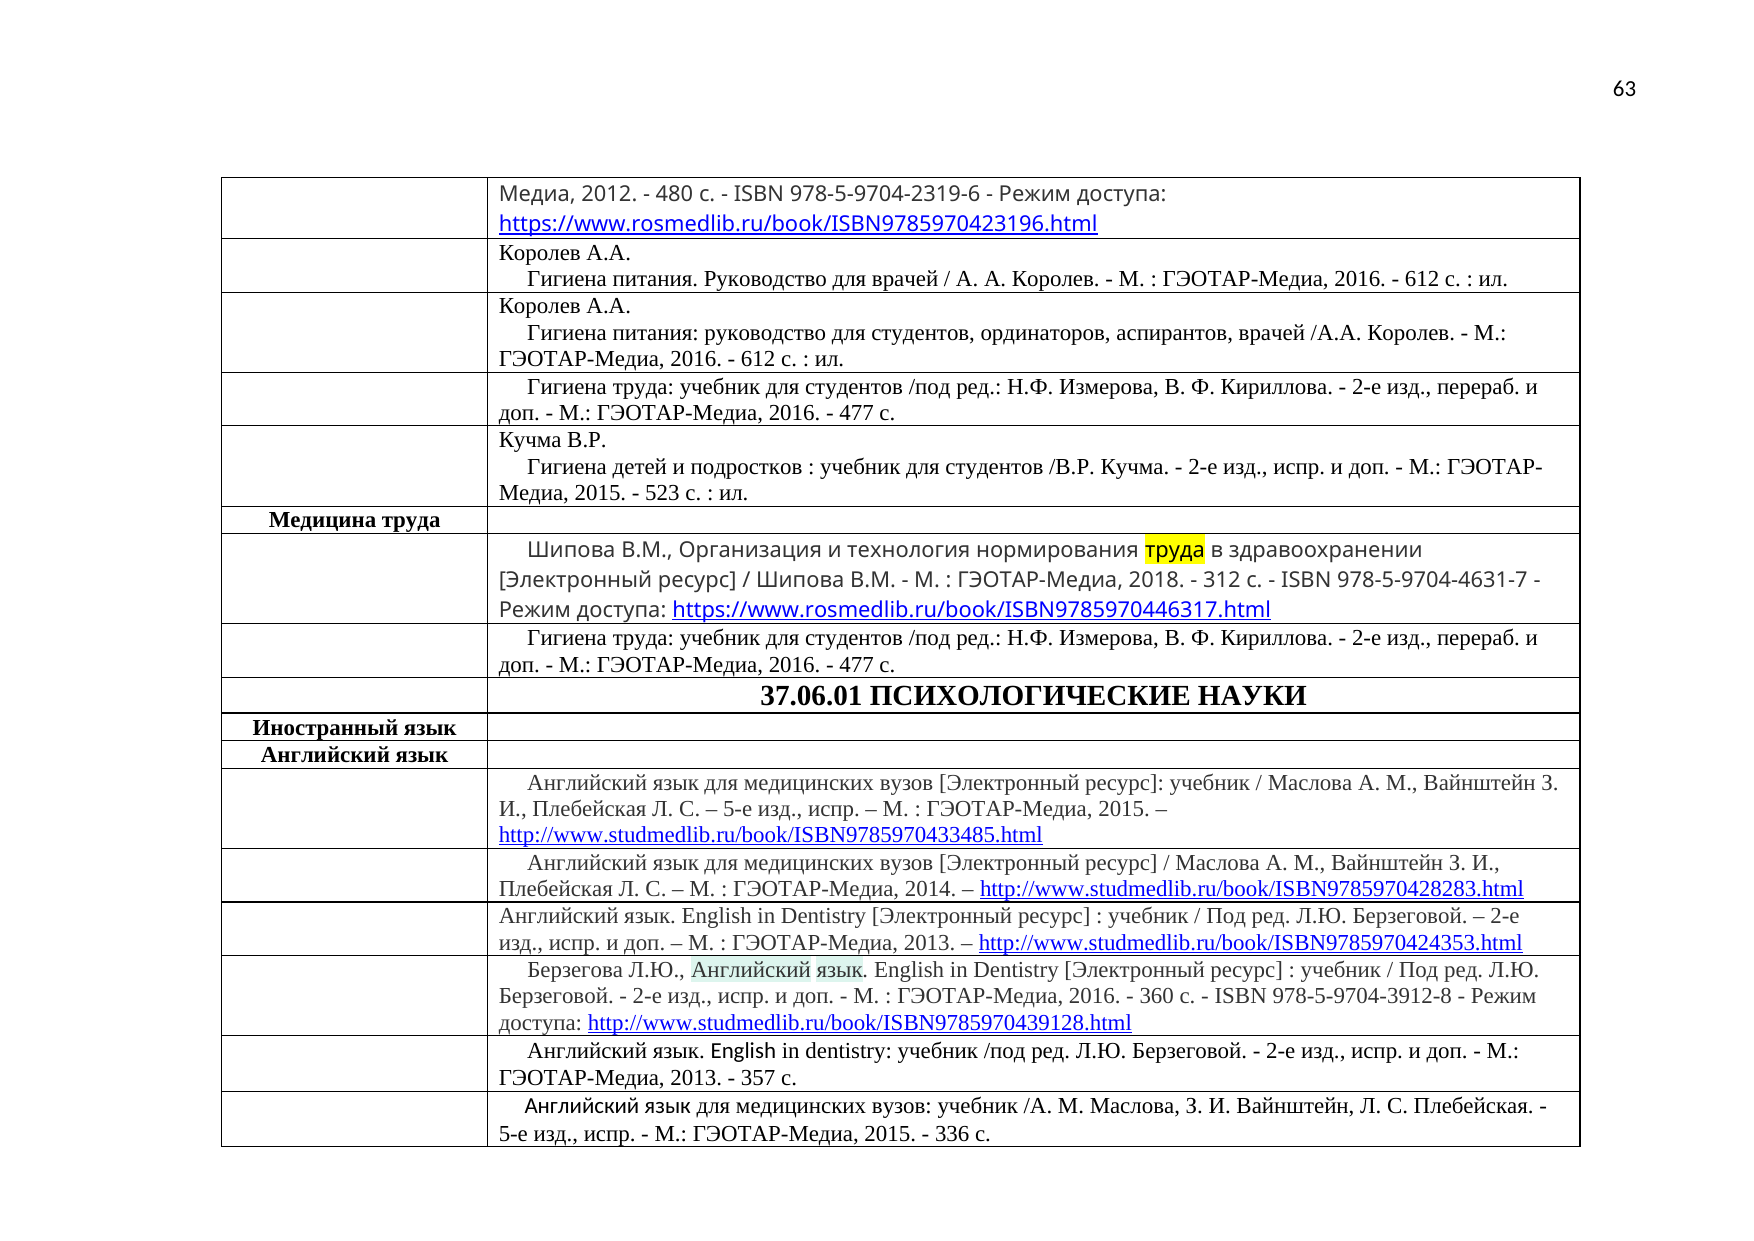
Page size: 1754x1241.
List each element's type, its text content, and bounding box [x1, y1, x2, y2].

table_cell [222, 239, 487, 292]
table_cell Английский язык. English in dentistry: учебник /под ред. Л.Ю. Берзеговой. - 2-е изд., испр. и доп. - М.: ГЭОТАР-Медиа, 2013. - 357 с. [488, 1036, 1579, 1091]
table_cell [222, 1092, 487, 1146]
table_cell [222, 373, 487, 425]
table_cell Медицина труда [222, 507, 487, 533]
table_cell Английский язык для медицинских вузов: учебник /А. М. Маслова, З. И. Вайнштейн, Л. С. Плебейская. - 5-е изд., испр. - М.: ГЭОТАР-Медиа, 2015. - 336 с. [488, 1092, 1579, 1146]
table_cell Берзегова Л.Ю., Английский язык. English in Dentistry [Электронный ресурс] : учебник / Под ред. Л.Ю. Берзеговой. - 2-е изд., испр. и доп. - М. : ГЭОТАР-Медиа, 2016. - 360 с. - ISBN 978-5-9704-3912-8 - Режим доступа: http://www.studmedlib.ru/book/ISBN9785970439128.html [488, 956, 1579, 1035]
table_cell Английский язык для медицинских вузов [Электронный ресурс]: учебник / Маслова А. М., Вайнштейн З. И., Плебейская Л. С. – 5-е изд., испр. – М. : ГЭОТАР-Медиа, 2015. – http://www.studmedlib.ru/book/ISBN9785970433485.html [488, 769, 1579, 848]
table_cell [222, 1036, 487, 1091]
table_cell Английский язык. English in Dentistry [Электронный ресурс] : учебник / Под ред. Л.Ю. Берзеговой. – 2-е изд., испр. и доп. – М. : ГЭОТАР-Медиа, 2013. – http://www.studmedlib.ru/book/ISBN9785970424353.html [488, 903, 1579, 955]
table_cell Королев А.А. Гигиена питания. Руководство для врачей / А. А. Королев. - М. : ГЭОТАР-Медиа, 2016. - 612 с. : ил. [488, 239, 1579, 292]
table_cell Гигиена труда: учебник для студентов /под ред.: Н.Ф. Измерова, В. Ф. Кириллова. - 2-е изд., перераб. и доп. - М.: ГЭОТАР-Медиа, 2016. - 477 с. [488, 624, 1579, 677]
table_cell Шипова В.М., Организация и технология нормирования труда в здравоохранении [Электронный ресурс] / Шипова В.М. - М. : ГЭОТАР-Медиа, 2018. - 312 с. - ISBN 978-5-9704-4631-7 - Режим доступа: https://www.rosmedlib.ru/book/ISBN9785970446317.html [488, 534, 1579, 623]
table_header Иностранный язык [222, 714, 487, 740]
table_cell Кучма В.Р. Гигиена детей и подростков : учебник для студентов /В.Р. Кучма. - 2-е изд., испр. и доп. - М.: ГЭОТАР-Медиа, 2015. - 523 с. : ил. [488, 426, 1579, 506]
table_cell Английский язык для медицинских вузов [Электронный ресурс] / Маслова А. М., Вайнштейн З. И., Плебейская Л. С. – М. : ГЭОТАР-Медиа, 2014. – http://www.studmedlib.ru/book/ISBN9785970428283.html [488, 849, 1579, 901]
table_header [488, 714, 1579, 740]
table_cell [488, 507, 1579, 533]
table_cell [488, 741, 1579, 767]
table_cell Гигиена труда: учебник для студентов /под ред.: Н.Ф. Измерова, В. Ф. Кириллова. - 2-е изд., перераб. и доп. - М.: ГЭОТАР-Медиа, 2016. - 477 с. [488, 373, 1579, 425]
table_cell [222, 956, 487, 1035]
table_cell [222, 178, 487, 238]
table_cell [222, 293, 487, 372]
table_cell [222, 426, 487, 506]
table_cell Королев А.А. Гигиена питания: руководство для студентов, ординаторов, аспирантов, врачей /А.А. Королев. - М.: ГЭОТАР-Медиа, 2016. - 612 с. : ил. [488, 293, 1579, 372]
table_cell [222, 678, 487, 712]
table_cell [222, 624, 487, 677]
table_cell 37.06.01 ПСИХОЛОГИЧЕСКИЕ НАУКИ [488, 678, 1579, 712]
table_cell [222, 769, 487, 848]
table_cell Английский язык [222, 741, 487, 767]
table_cell [222, 849, 487, 901]
table_cell [222, 903, 487, 955]
table_cell [222, 534, 487, 623]
